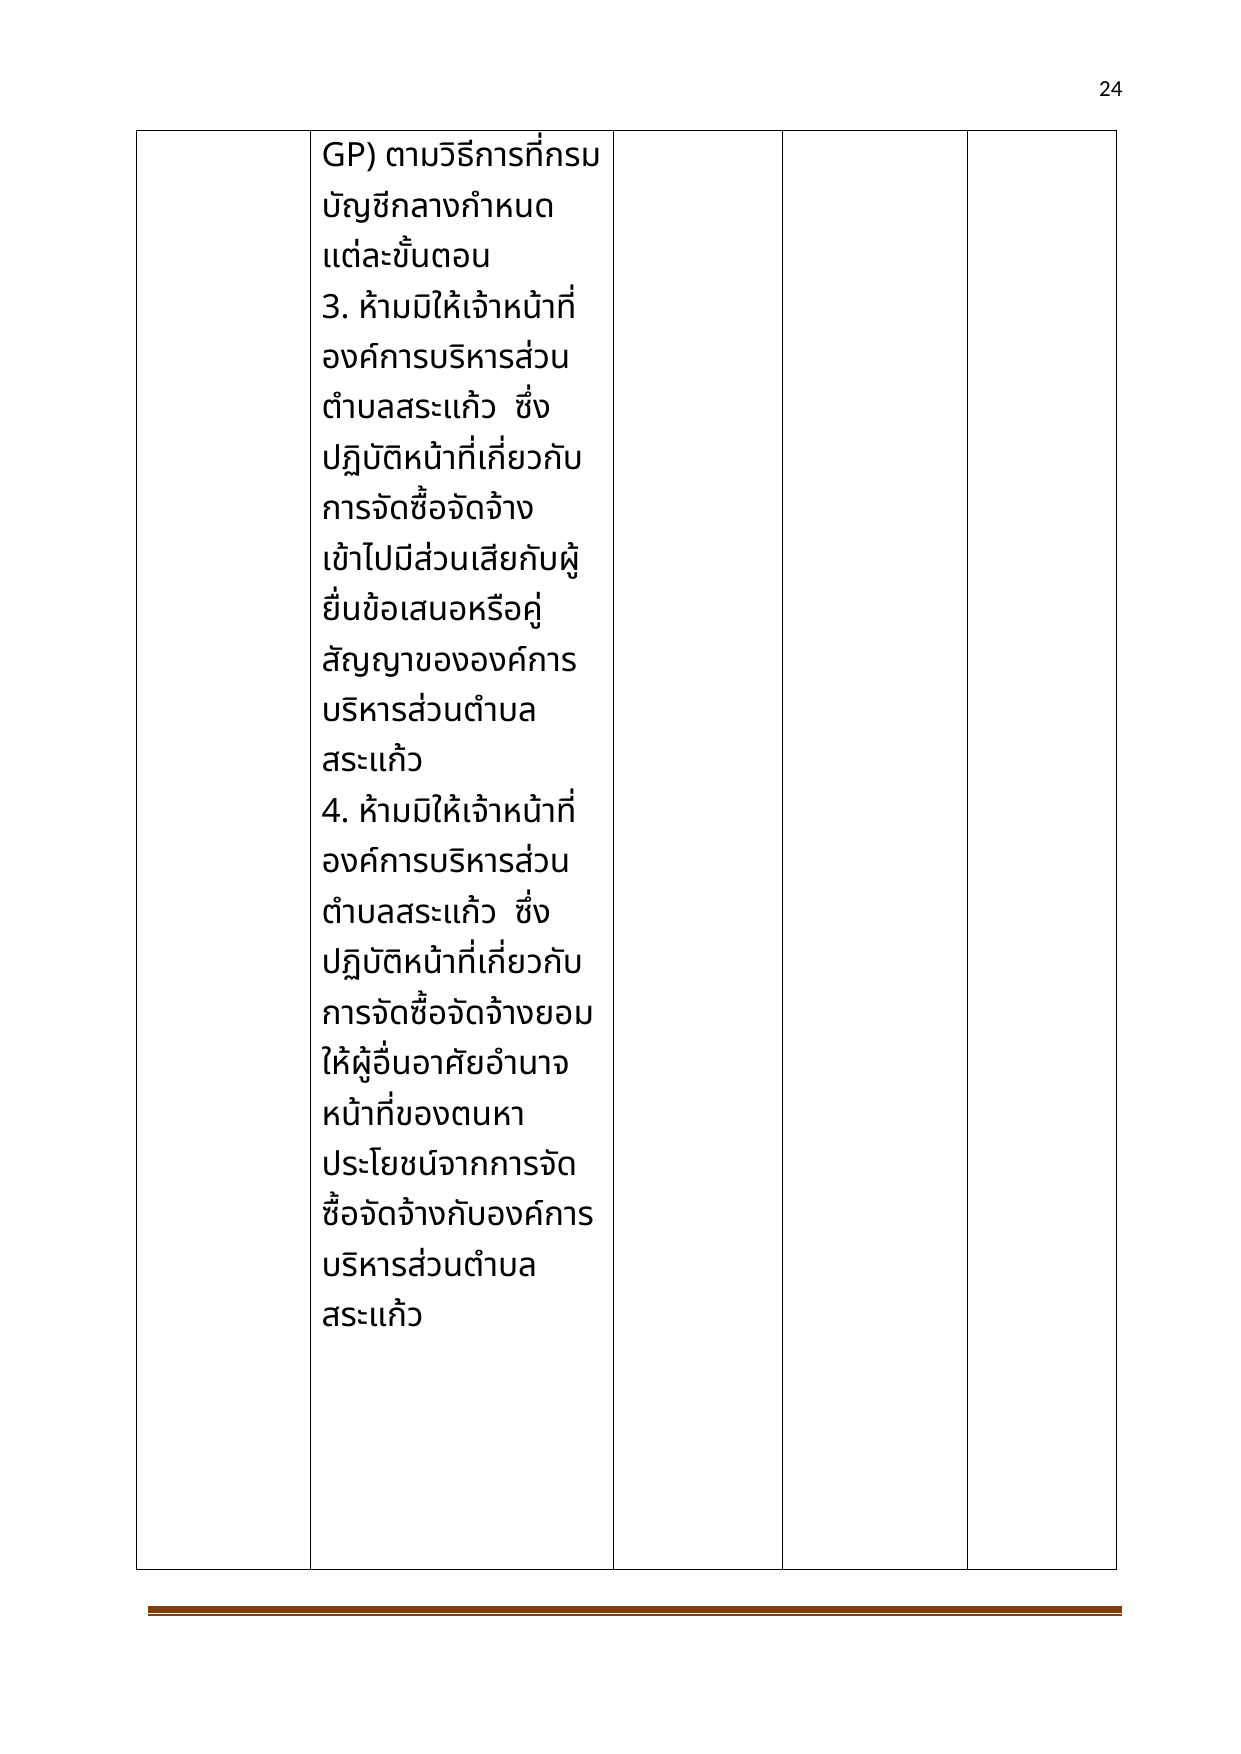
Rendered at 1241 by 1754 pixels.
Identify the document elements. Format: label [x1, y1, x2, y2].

table_cell [783, 131, 967, 1569]
table_cell [137, 131, 310, 1569]
table_cell [311, 131, 613, 1569]
table_cell [968, 131, 1116, 1569]
table_cell [614, 131, 782, 1569]
